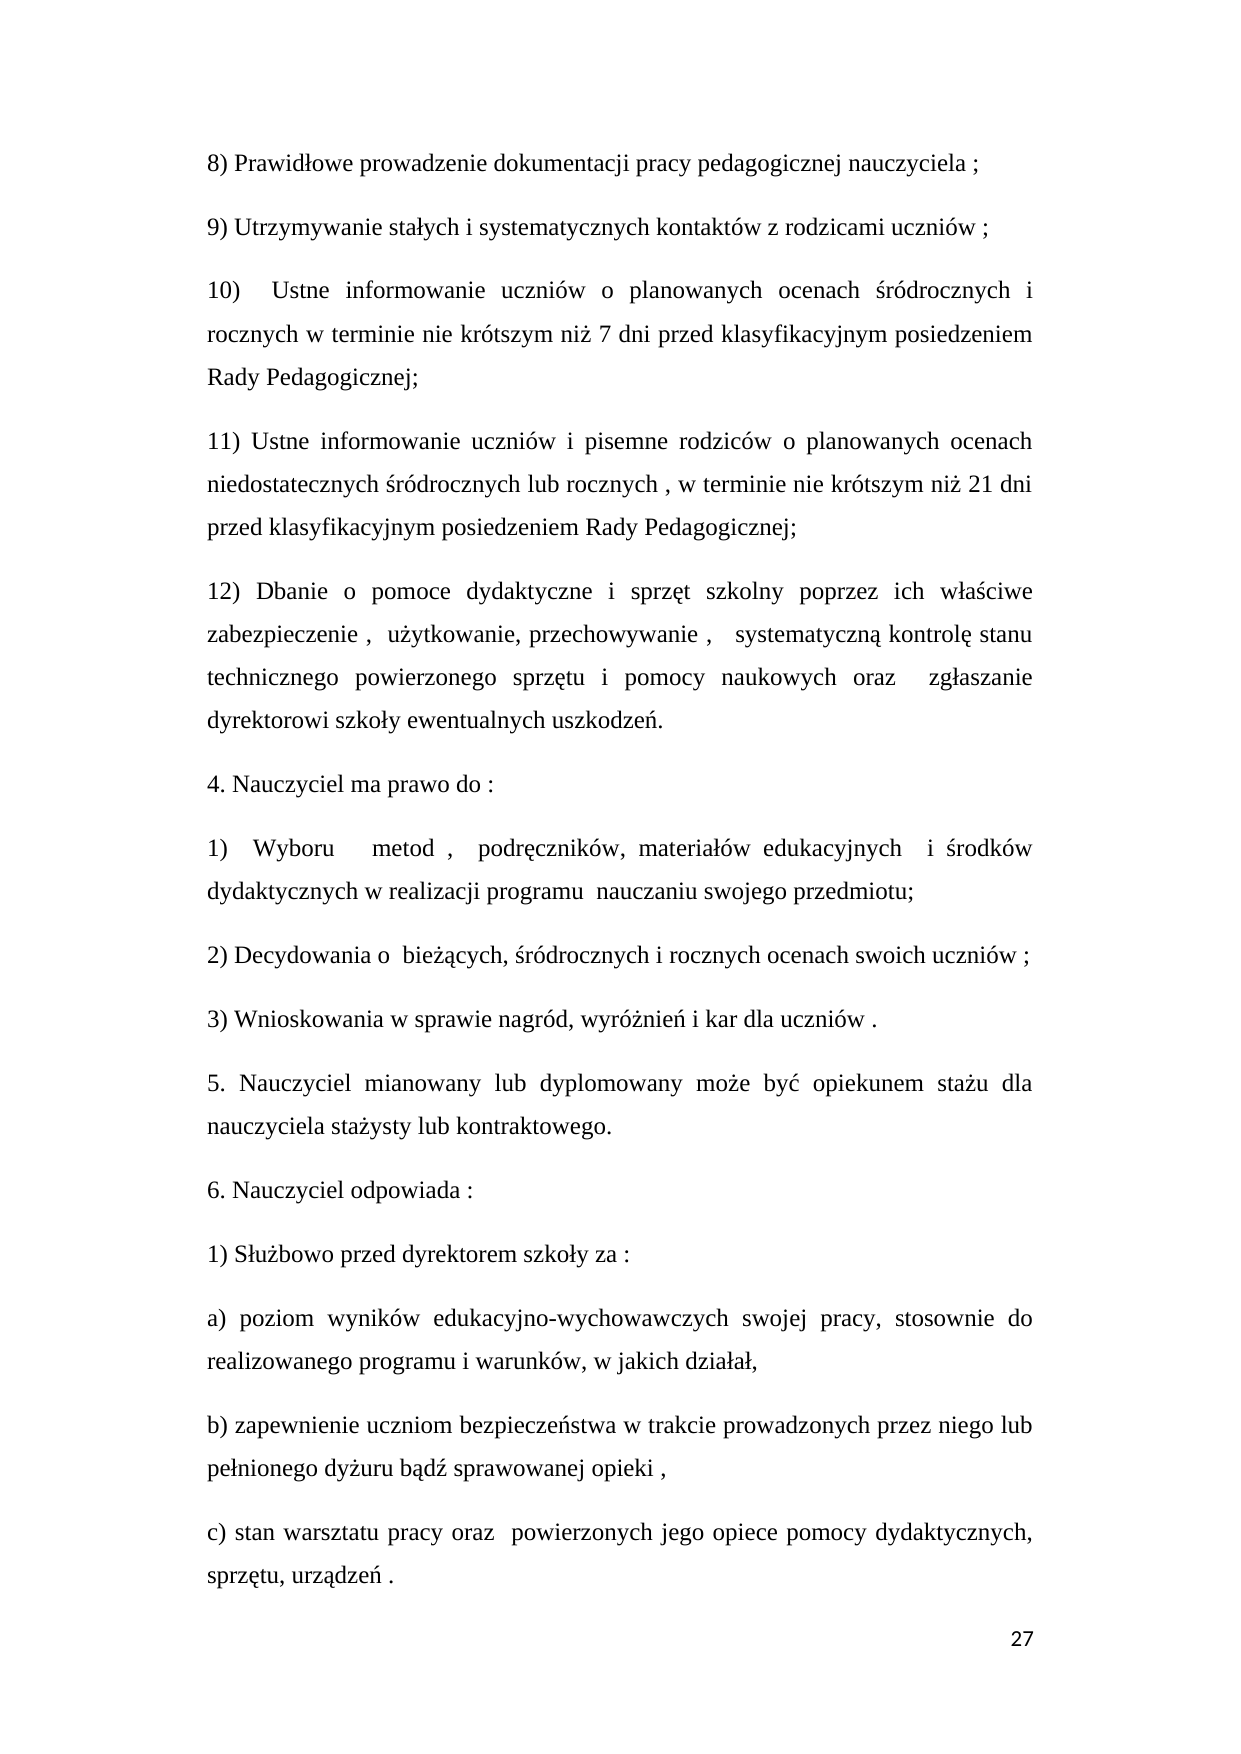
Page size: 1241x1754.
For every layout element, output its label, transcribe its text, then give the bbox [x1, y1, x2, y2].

text 10) Ustne informowanie uczniów o planowanych ocenach śródrocznych i rocznych w terminie nie krótszym niż 7 dni przed klasyfikacyjnym posiedzeniem Rady Pedagogicznej; [207, 276, 1033, 391]
text 8) Prawidłowe prowadzenie dokumentacji pracy pedagogicznej nauczyciela ; [207, 148, 1033, 176]
text 3) Wnioskowania w sprawie nagród, wyróżnień i kar dla uczniów . [207, 1004, 1033, 1033]
text 6. Nauczyciel odpowiada : [207, 1175, 1033, 1204]
text 1) Wyboru metod , podręczników, materiałów edukacyjnych i środków dydaktycznych w realizacji programu nauczaniu swojego przedmiotu; [207, 833, 1033, 905]
text 12) Dbanie o pomoce dydaktyczne i sprzęt szkolny poprzez ich właściwe zabezpieczenie , użytkowanie, przechowywanie , systematyczną kontrolę stanu technicznego powierzonego sprzętu i pomocy naukowych oraz zgłaszanie dyrektorowi szkoły ewentualnych uszkodzeń. [207, 576, 1033, 734]
text 5. Nauczyciel mianowany lub dyplomowany może być opiekunem stażu dla nauczyciela stażysty lub kontraktowego. [207, 1068, 1033, 1140]
text 11) Ustne informowanie uczniów i pisemne rodziców o planowanych ocenach niedostatecznych śródrocznych lub rocznych , w terminie nie krótszym niż 21 dni przed klasyfikacyjnym posiedzeniem Rady Pedagogicznej; [207, 426, 1033, 541]
text 2) Decydowania o bieżących, śródrocznych i rocznych ocenach swoich uczniów ; [207, 940, 1033, 969]
text 1) Służbowo przed dyrektorem szkoły za : [207, 1239, 1033, 1268]
text 9) Utrzymywanie stałych i systematycznych kontaktów z rodzicami uczniów ; [207, 212, 1033, 240]
text c) stan warsztatu pracy oraz powierzonych jego opiece pomocy dydaktycznych, sprzętu, urządzeń . [207, 1517, 1033, 1589]
text b) zapewnienie uczniom bezpieczeństwa w trakcie prowadzonych przez niego lub pełnionego dyżuru bądź sprawowanej opieki , [207, 1410, 1033, 1482]
text 4. Nauczyciel ma prawo do : [207, 769, 1033, 798]
text a) poziom wyników edukacyjno-wychowawczych swojej pracy, stosownie do realizowanego programu i warunków, w jakich działał, [207, 1303, 1033, 1375]
